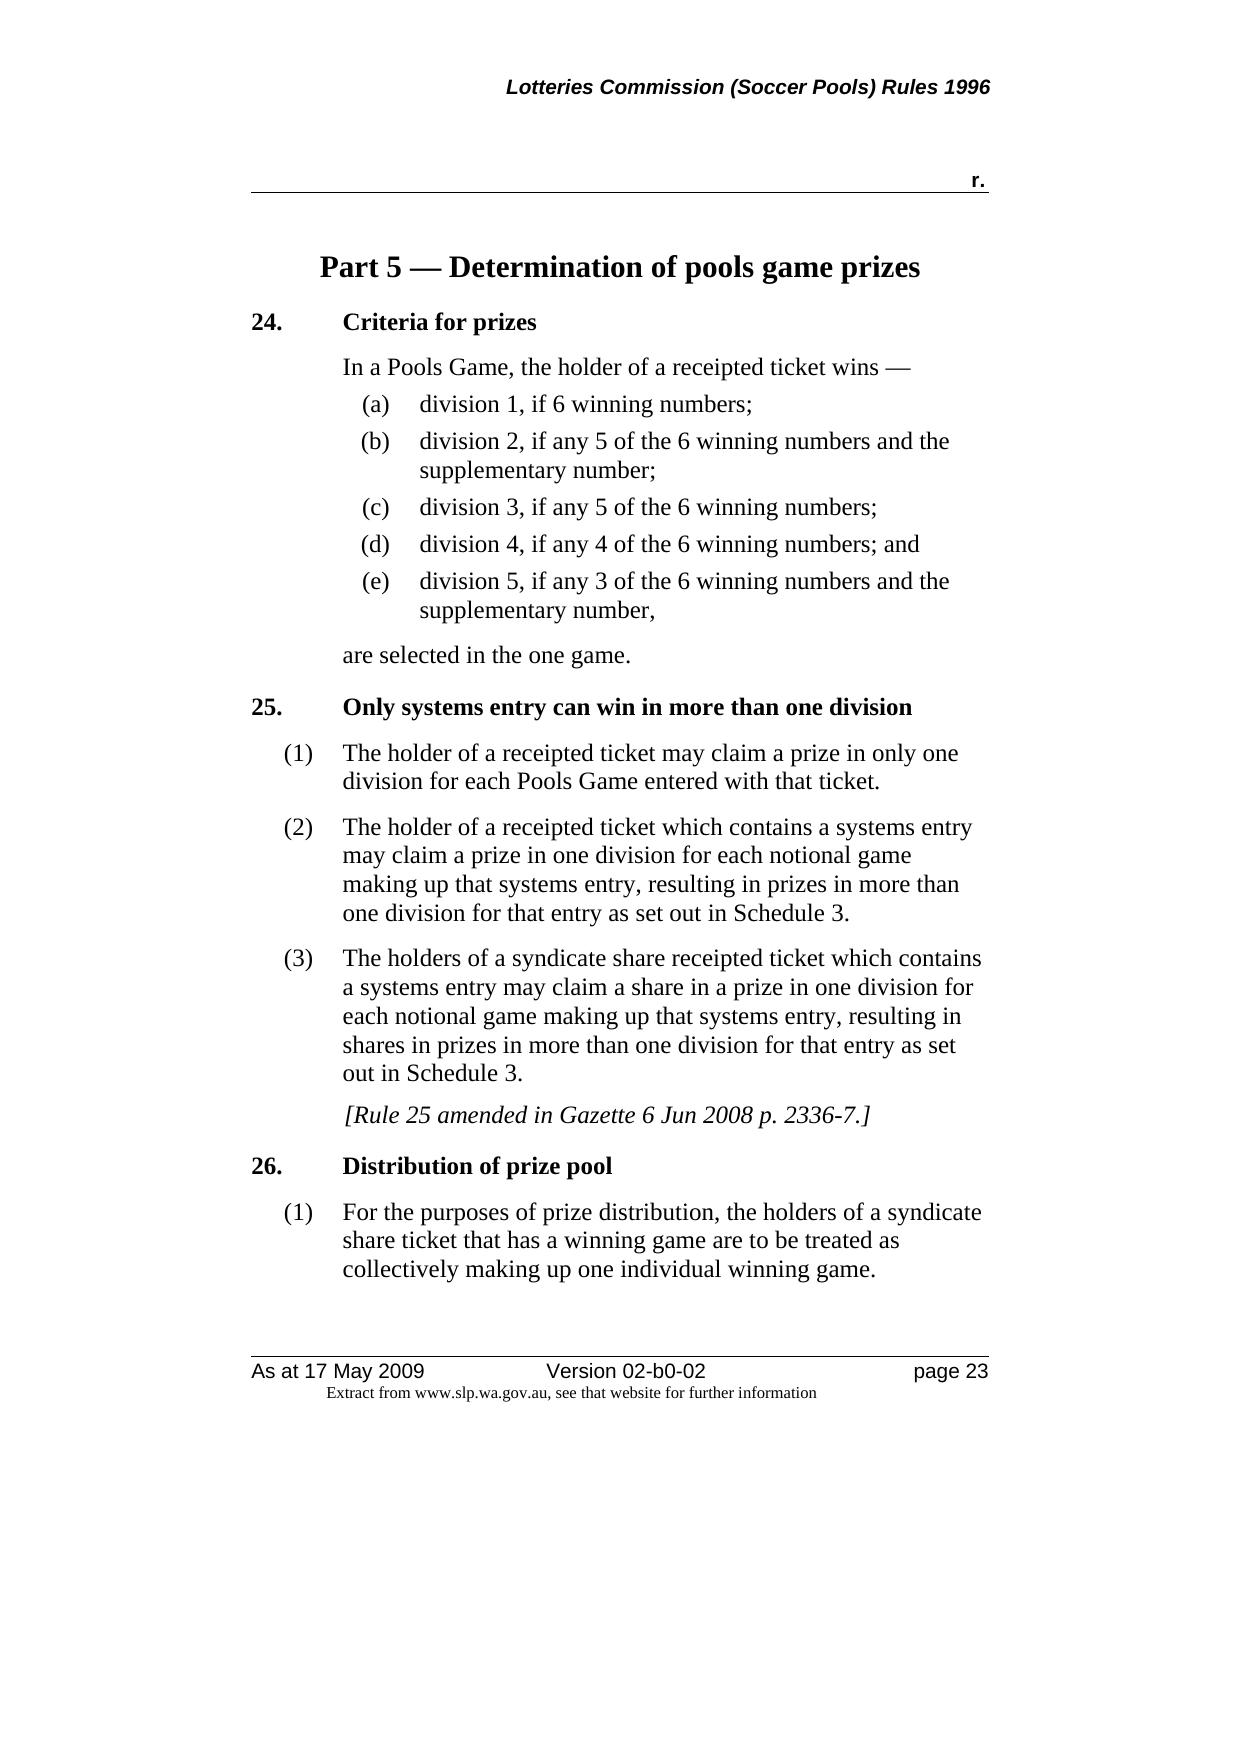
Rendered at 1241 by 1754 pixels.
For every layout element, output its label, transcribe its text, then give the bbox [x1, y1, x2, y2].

text are selected in the one game. [251, 641, 989, 669]
subtitle 25. Only systems entry can win in more than one division [251, 692, 989, 721]
text (e) division 5, if any 3 of the 6 winning numbers and the supplementary number, [251, 566, 989, 624]
subtitle 26. Distribution of prize pool [251, 1151, 989, 1180]
subtitle 24. Criteria for prizes [251, 307, 989, 336]
text (d) division 4, if any 4 of the 6 winning numbers; and [251, 529, 989, 558]
text [Rule 25 amended in Gazette 6 Jun 2008 p. 2336-7.] [251, 1100, 989, 1128]
text (2) The holder of a receipted ticket which contains a systems entry may claim a prize in one division for each notional game making up that systems entry, resulting in prizes in more than one division for that entry as set out in Schedule 3. [251, 812, 989, 927]
text (a) division 1, if 6 winning numbers; [251, 389, 989, 418]
subtitle Part 5 — Determination of pools game prizes [251, 248, 989, 284]
text (c) division 3, if any 5 of the 6 winning numbers; [251, 492, 989, 521]
text (1) The holder of a receipted ticket may claim a prize in only one division for each Pools Game entered with that ticket. [251, 738, 989, 795]
text In a Pools Game, the holder of a receipted ticket wins — [251, 352, 989, 381]
text (1) For the purposes of prize distribution, the holders of a syndicate share ticket that has a winning game are to be treated as collectively making up one individual winning game. [251, 1197, 989, 1283]
text (b) division 2, if any 5 of the 6 winning numbers and the supplementary number; [251, 426, 989, 484]
text (3) The holders of a syndicate share receipted ticket which contains a systems entry may claim a share in a prize in one division for each notional game making up that systems entry, resulting in shares in prizes in more than one division for that entry as set out in Schedule 3. [251, 943, 989, 1087]
